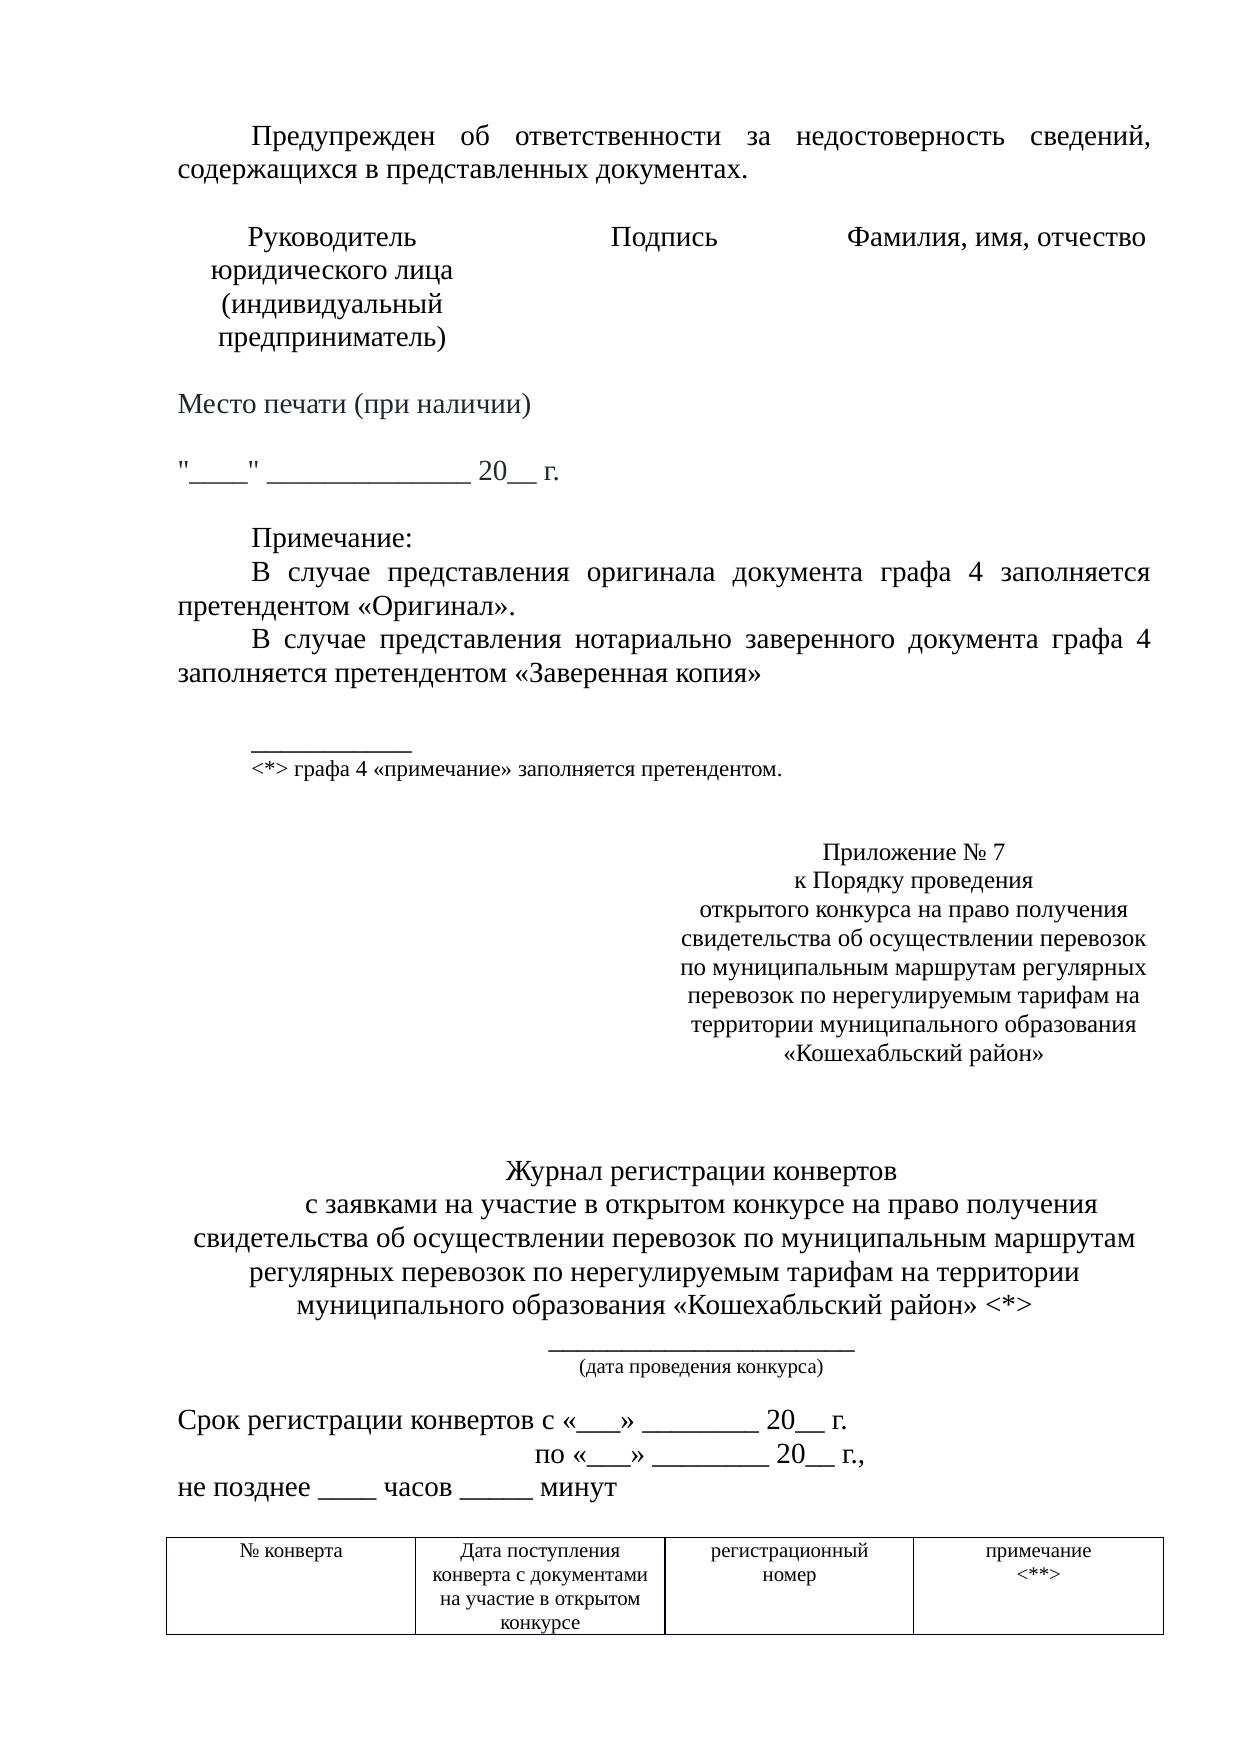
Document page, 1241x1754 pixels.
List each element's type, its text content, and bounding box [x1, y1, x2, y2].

text Срок регистрации конвертов с «___» ________ 20__ г. [177, 1402, 1152, 1436]
table_header Руководитель юридического лица (индивидуальный предприниматель) [166, 219, 498, 386]
text не позднее ____ часов _____ минут [177, 1469, 1152, 1503]
text с заявками на участие в открытом конкурсе на право получения свидетельства об осуществлении перевозок по муниципальным маршрутам регулярных перевозок по нерегулируемым тарифам на территории муниципального образования «Кошехабльский район» <*> [177, 1187, 1152, 1321]
text _____________________ [177, 1321, 1152, 1354]
text Место печати (при наличии) [177, 386, 1152, 420]
table_header Приложение № 7 к Порядку проведения открытого конкурса на право получения свидетельства об осуществлении перевозок по муниципальным маршрутам регулярных перевозок по нерегулируемым тарифам на территории муниципального образования «Кошехабльский район» [665, 808, 1163, 1096]
table_header № конверта [167, 1538, 415, 1634]
table_header Фамилия, имя, отчество [830, 219, 1163, 386]
text Журнал регистрации конвертов [177, 1153, 1152, 1187]
text Примечание: [177, 521, 1152, 554]
text по «___» ________ 20__ г., [177, 1436, 1152, 1469]
table_header Дата поступления конверта с документами на участие в открытом конкурсе [416, 1538, 664, 1634]
text "____" ______________ 20__ г. [177, 453, 1152, 487]
table_header регистрационный номер [666, 1538, 913, 1634]
text В случае представления нотариально заверенного документа графа 4 заполняется претендентом «Заверенная копия» [177, 621, 1152, 688]
table_header примечание <**> [914, 1538, 1163, 1634]
text ___________ [177, 722, 1152, 755]
text В случае представления оригинала документа графа 4 заполняется претендентом «Оригинал». [177, 554, 1152, 621]
text <*> графа 4 «примечание» заполняется претендентом. [177, 755, 1152, 782]
table_header Подпись [498, 219, 830, 386]
text (дата проведения конкурса) [177, 1354, 1152, 1378]
text Предупрежден об ответственности за недостоверность сведений, содержащихся в представленных документах. [177, 118, 1152, 185]
